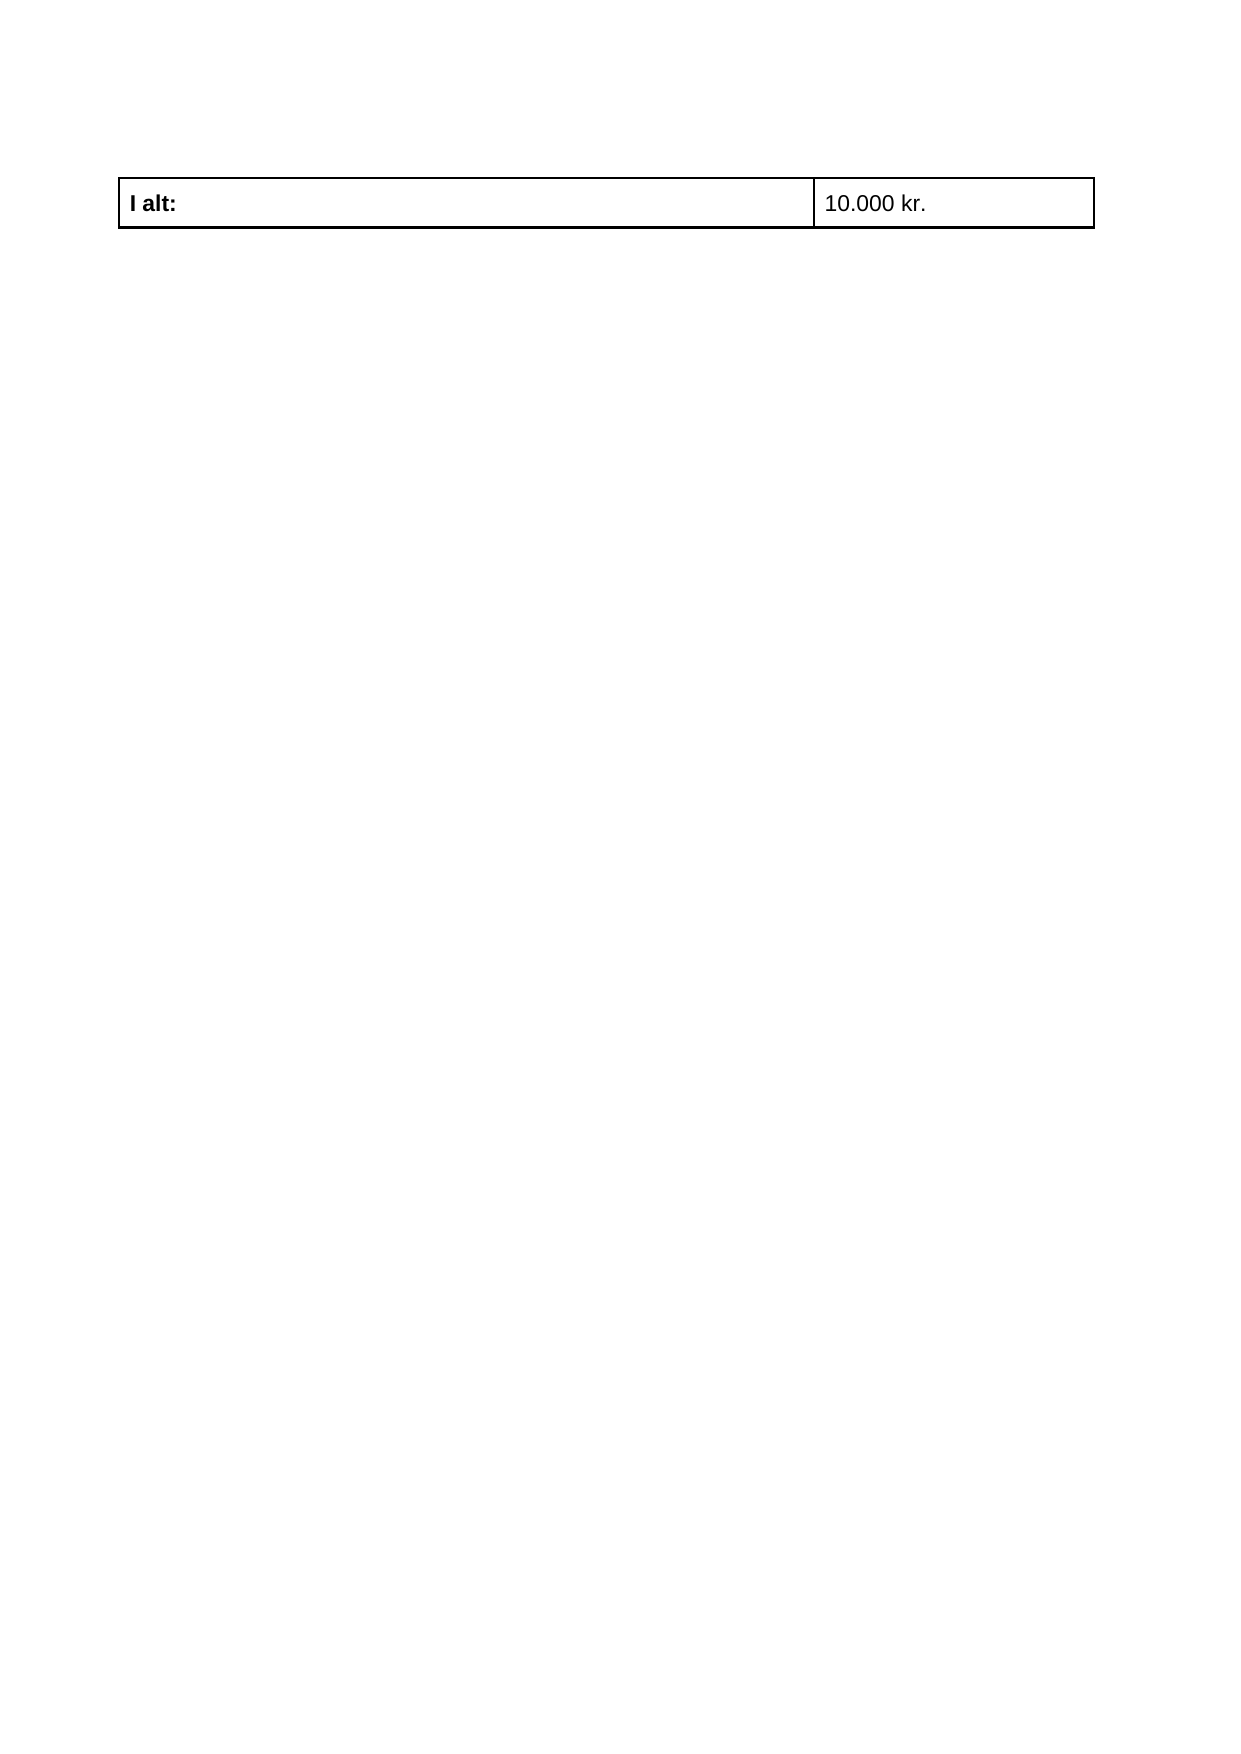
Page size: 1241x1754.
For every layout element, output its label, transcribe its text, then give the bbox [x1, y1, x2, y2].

table_cell 10.000 kr. [815, 179, 1093, 226]
table_cell I alt: [120, 179, 813, 226]
